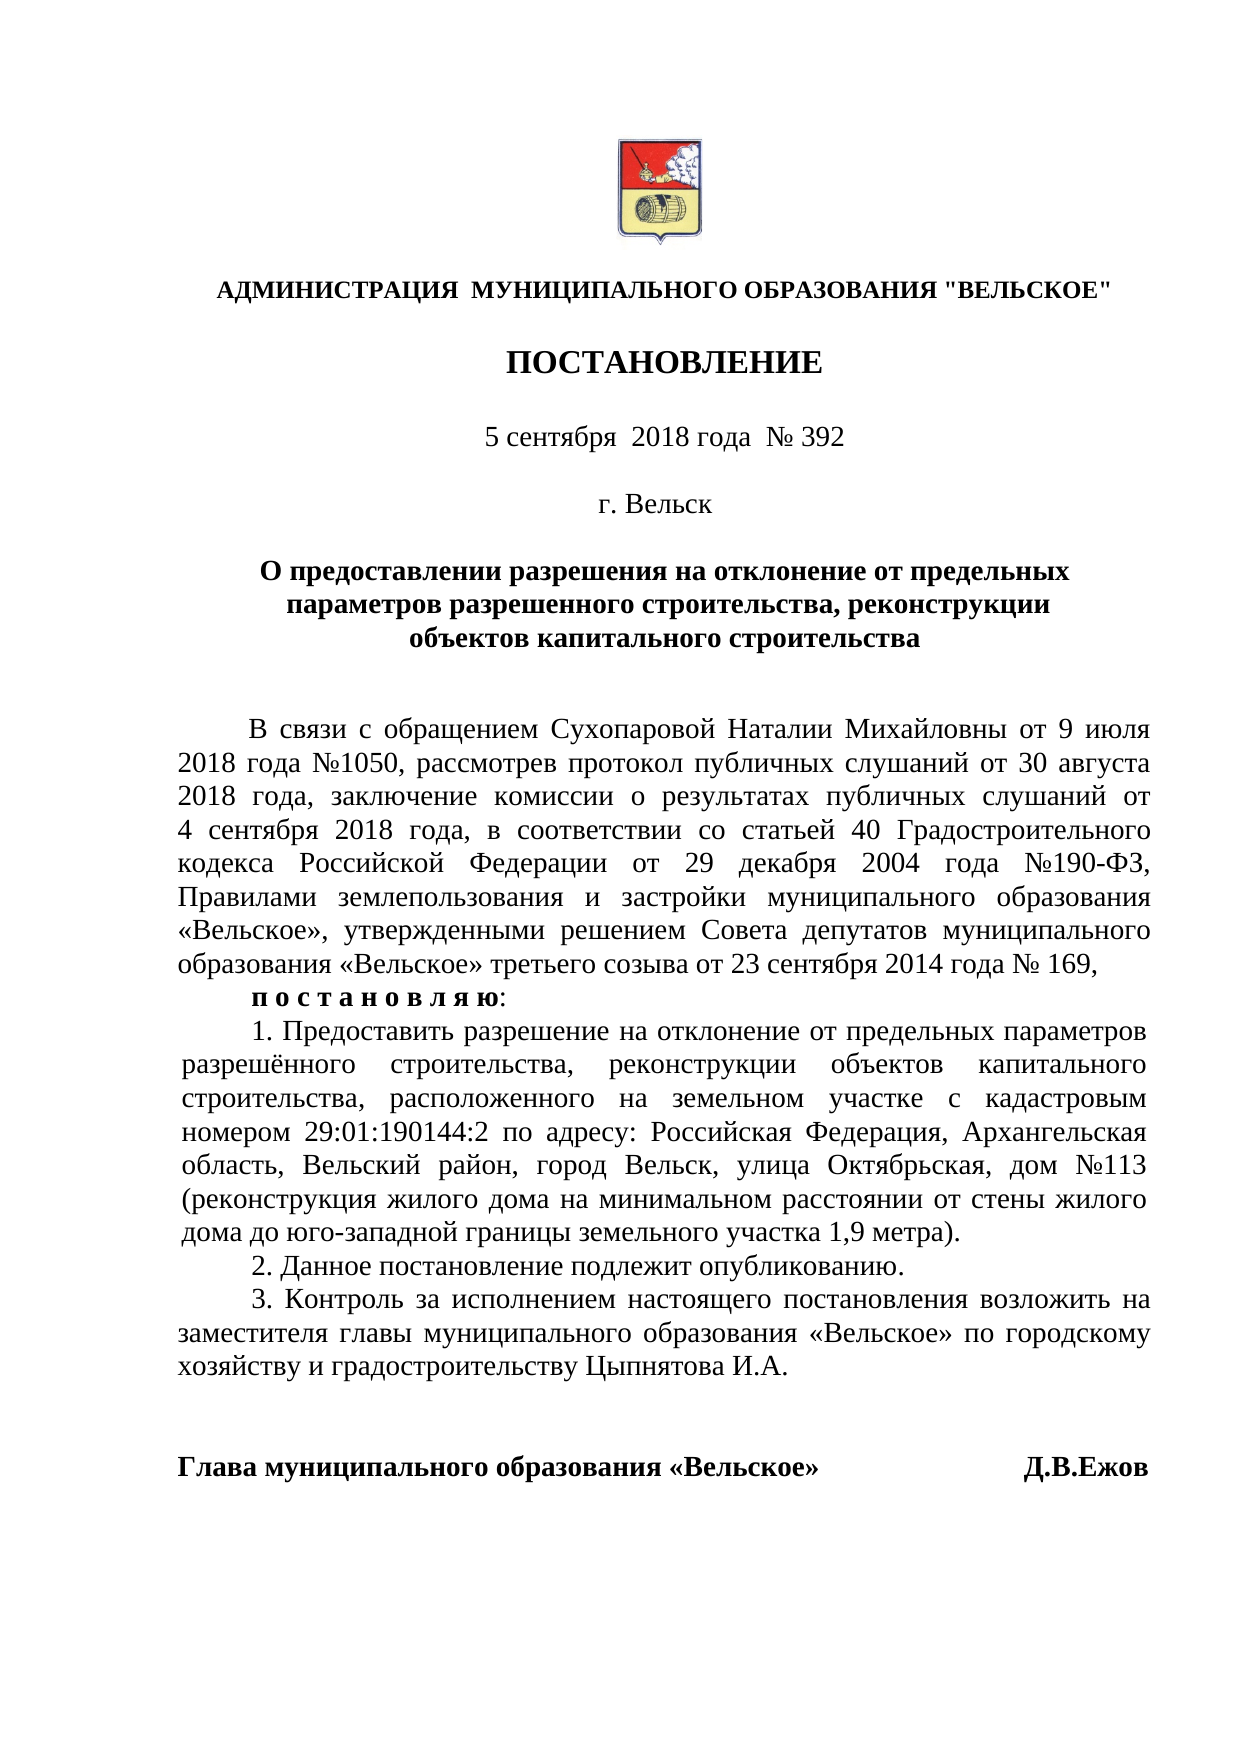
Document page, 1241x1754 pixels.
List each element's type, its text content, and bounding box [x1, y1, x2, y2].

picture [616, 135, 703, 250]
text ПОСТАНОВЛЕНИЕ [177, 342, 1152, 381]
text объектов капитального строительства [177, 620, 1152, 654]
text 5 сентября 2018 года № 392 [177, 419, 1152, 452]
text п о с т а н о в л я ю: [177, 979, 1152, 1013]
text г. Вельск [158, 486, 1152, 519]
text параметров разрешенного строительства, реконструкции [177, 587, 1152, 620]
text Глава муниципального образования «Вельское» Д.В.Ежов [177, 1449, 1152, 1483]
text 3. Контроль за исполнением настоящего постановления возложить на заместителя главы муниципального образования «Вельское» по городскому хозяйству и градостроительству Цыпнятова И.А. [177, 1281, 1152, 1382]
text О предоставлении разрешения на отклонение от предельных [177, 553, 1152, 587]
text 1. Предоставить разрешение на отклонение от предельных параметров разрешённого строительства, реконструкции объектов капитального строительства, расположенного на земельном участке с кадастровым номером 29:01:190144:2 по адресу: Российская Федерация, Архангельская область, Вельский район, город Вельск, улица Октябрьская, дом №113 (реконструкция жилого дома на минимальном расстоянии от стены жилого дома до юго-западной границы земельного участка 1,9 метра). [181, 1013, 1147, 1248]
text 2. Данное постановление подлежит опубликованию. [177, 1248, 1152, 1281]
text В связи с обращением Сухопаровой Наталии Михайловны от 9 июля 2018 года №1050, рассмотрев протокол публичных слушаний от 30 августа 2018 года, заключение комиссии о результатах публичных слушаний от 4 сентября 2018 года, в соответствии со статьей 40 Градостроительного кодекса Российской Федерации от 29 декабря 2004 года №190-ФЗ, Правилами землепользования и застройки муниципального образования «Вельское», утвержденными решением Совета депутатов муниципального образования «Вельское» третьего созыва от 23 сентября 2014 года № 169, [177, 711, 1152, 979]
text АДМИНИСТРАЦИЯ МУНИЦИПАЛЬНОГО ОБРАЗОВАНИЯ "ВЕЛЬСКОЕ" [177, 275, 1152, 304]
